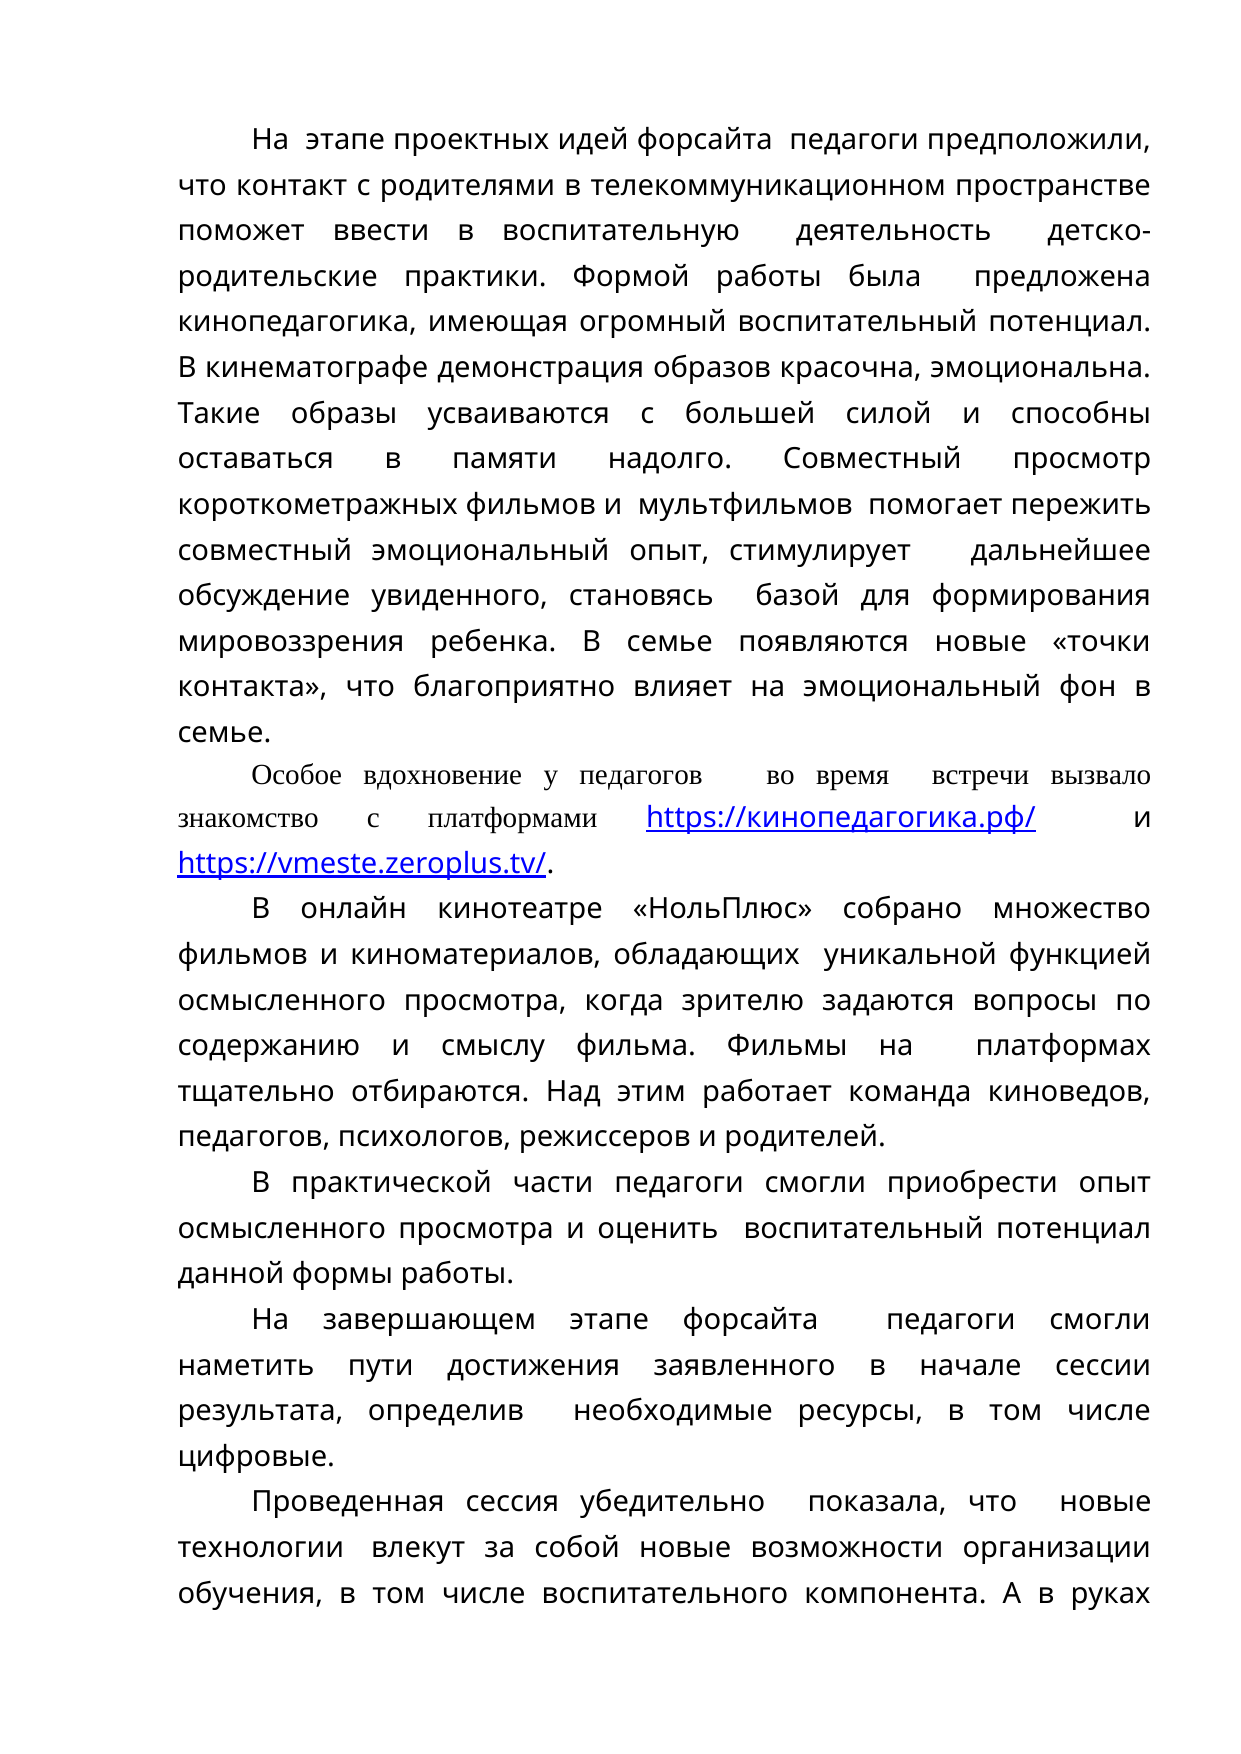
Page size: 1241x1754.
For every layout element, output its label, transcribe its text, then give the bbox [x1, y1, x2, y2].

text На этапе проектных идей форсайта педагоги предположили, что контакт с родителями в телекоммуникационном пространстве поможет ввести в воспитательную деятельность детско-родительские практики. Формой работы была предложена кинопедагогика, имеющая огромный воспитательный потенциал. В кинематографе демонстрация образов красочна, эмоциональна. Такие образы усваиваются с большей силой и способны оставаться в памяти надолго. Совместный просмотр короткометражных фильмов и мультфильмов помогает пережить совместный эмоциональный опыт, стимулирует дальнейшее обсуждение увиденного, становясь базой для формирования мировоззрения ребенка. В семье появляются новые «точки контакта», что благоприятно влияет на эмоциональный фон в семье. [177, 118, 1152, 751]
text Особое вдохновение у педагогов во время встречи вызвало знакомство с платформами https://кинопедагогика.рф/ и https://vmeste.zeroplus.tv/. [177, 757, 1152, 882]
text На завершающем этапе форсайта педагоги смогли наметить пути достижения заявленного в начале сессии результата, определив необходимые ресурсы, в том числе цифровые. [177, 1298, 1152, 1475]
text В онлайн кинотеатре «НольПлюс» собрано множество фильмов и киноматериалов, обладающих уникальной функцией осмысленного просмотра, когда зрителю задаются вопросы по содержанию и смыслу фильма. Фильмы на платформах тщательно отбираются. Над этим работает команда киноведов, педагогов, психологов, режиссеров и родителей. [177, 888, 1152, 1155]
text В практической части педагоги смогли приобрести опыт осмысленного просмотра и оценить воспитательный потенциал данной формы работы. [177, 1161, 1152, 1292]
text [177, 1481, 1152, 1612]
